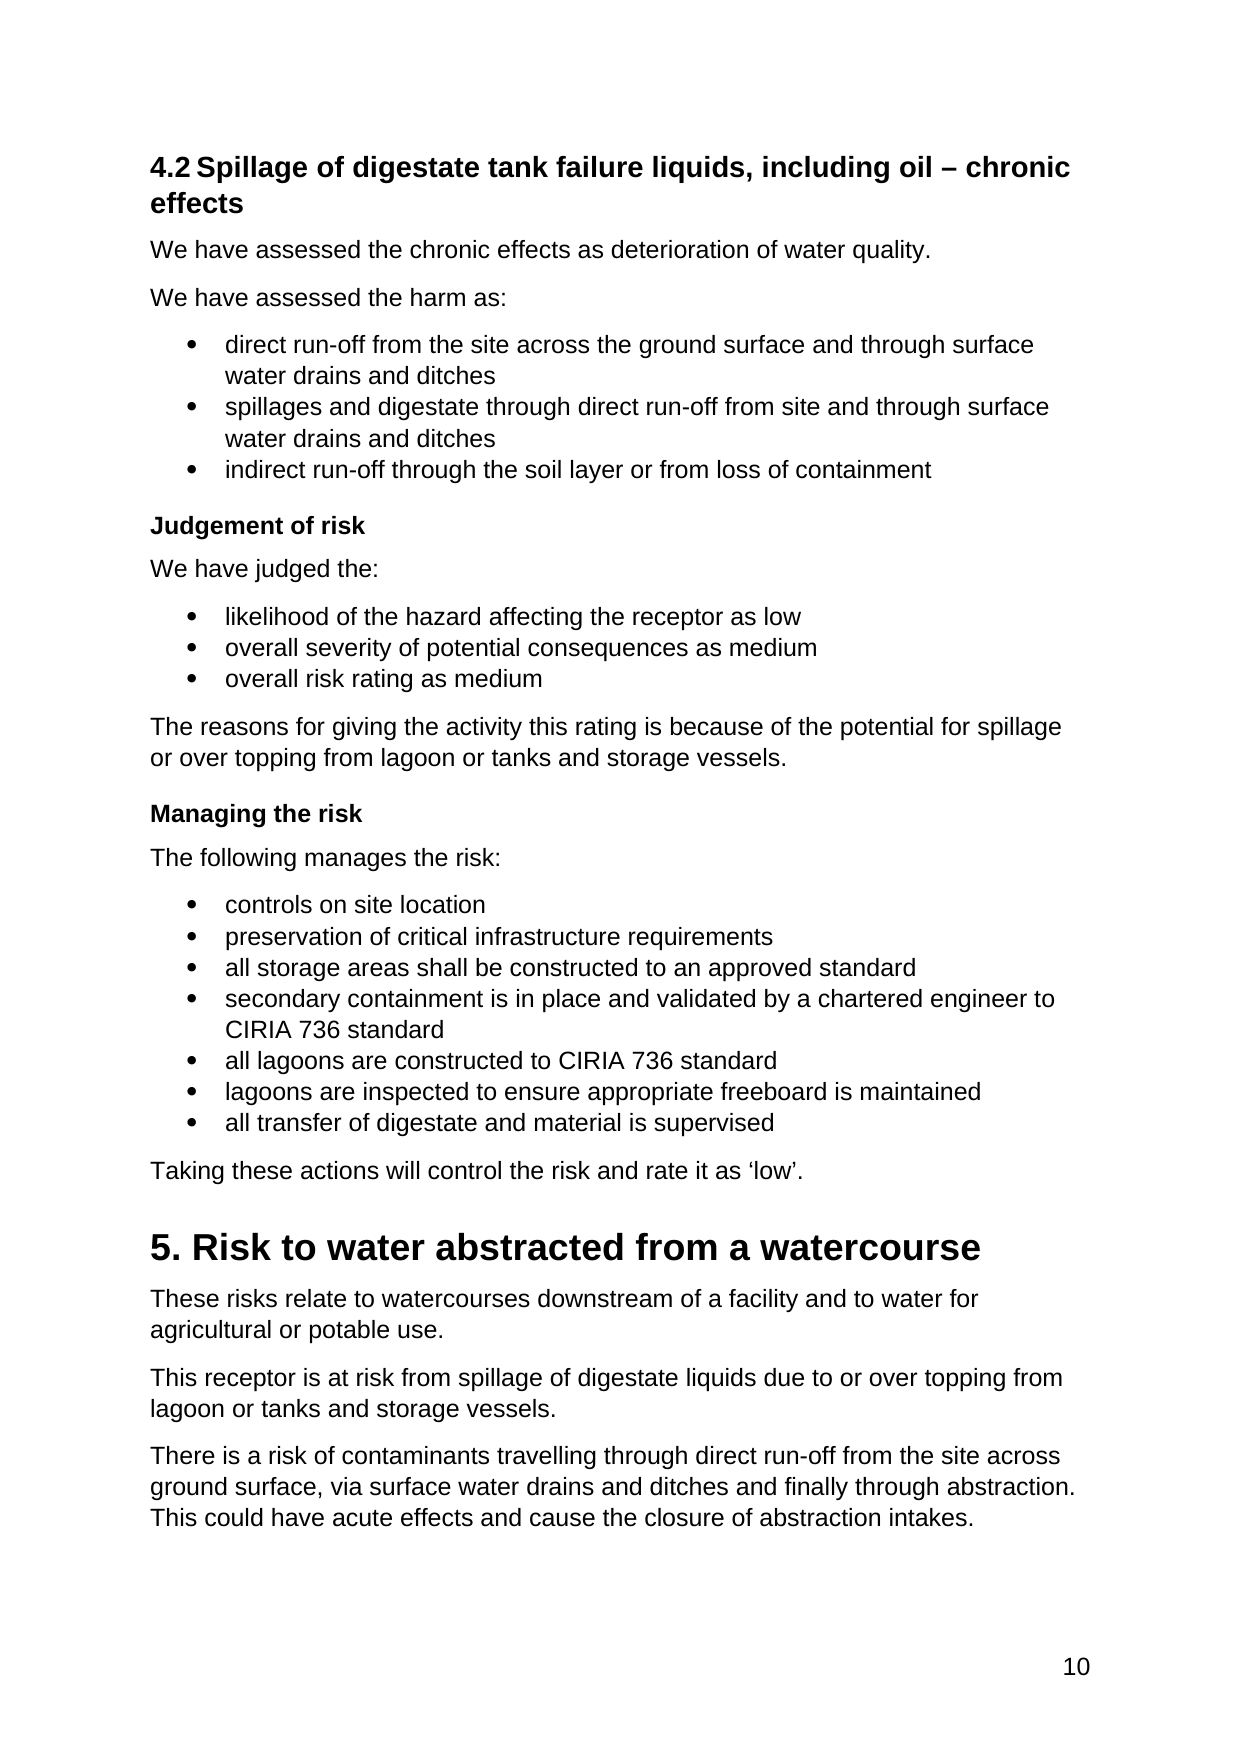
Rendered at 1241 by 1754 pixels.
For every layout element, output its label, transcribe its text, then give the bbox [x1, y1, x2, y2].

list secondary containment is in place and validated by a chartered engineer to CIRIA 736 standard [187, 984, 1090, 1044]
list overall severity of potential consequences as medium [187, 633, 1090, 662]
list spillages and digestate through direct run-off from site and through surface water drains and ditches [187, 392, 1090, 452]
list likelihood of the hazard affecting the receptor as low [187, 602, 1090, 631]
list direct run-off from the site across the ground surface and through surface water drains and ditches [187, 330, 1090, 390]
text There is a risk of contaminants travelling through direct run-off from the site across ground surface, via surface water drains and ditches and finally through abstraction. This could have acute effects and cause the closure of abstraction intakes. [150, 1441, 1090, 1532]
text This receptor is at risk from spillage of digestate liquids due to or over topping from lagoon or tanks and storage vessels. [150, 1362, 1090, 1422]
list overall risk rating as medium [187, 664, 1090, 693]
list indirect run-off through the soil layer or from loss of containment [187, 454, 1090, 483]
subtitle Judgement of risk [150, 511, 1090, 539]
text The reasons for giving the activity this rating is because of the potential for spillage or over topping from lagoon or tanks and storage vessels. [150, 712, 1090, 772]
text Taking these actions will control the risk and rate it as ‘low’. [150, 1156, 1090, 1185]
subtitle 5. Risk to water abstracted from a watercourse [150, 1225, 1090, 1268]
list preservation of critical infrastructure requirements [187, 922, 1090, 950]
list lagoons are inspected to ensure appropriate freeboard is maintained [187, 1077, 1090, 1106]
subtitle Managing the risk [150, 799, 1090, 828]
text We have assessed the harm as: [150, 282, 1090, 311]
text The following manages the risk: [150, 843, 1090, 871]
subtitle 4.2 Spillage of digestate tank failure liquids, including oil – chronic effects [150, 150, 1090, 220]
list all transfer of digestate and material is supervised [187, 1108, 1090, 1137]
list controls on site location [187, 890, 1090, 919]
text These risks relate to watercourses downstream of a facility and to water for agricultural or potable use. [150, 1284, 1090, 1343]
list all storage areas shall be constructed to an approved standard [187, 953, 1090, 982]
text We have judged the: [150, 554, 1090, 583]
list all lagoons are constructed to CIRIA 736 standard [187, 1046, 1090, 1075]
text We have assessed the chronic effects as deterioration of water quality. [150, 235, 1090, 263]
